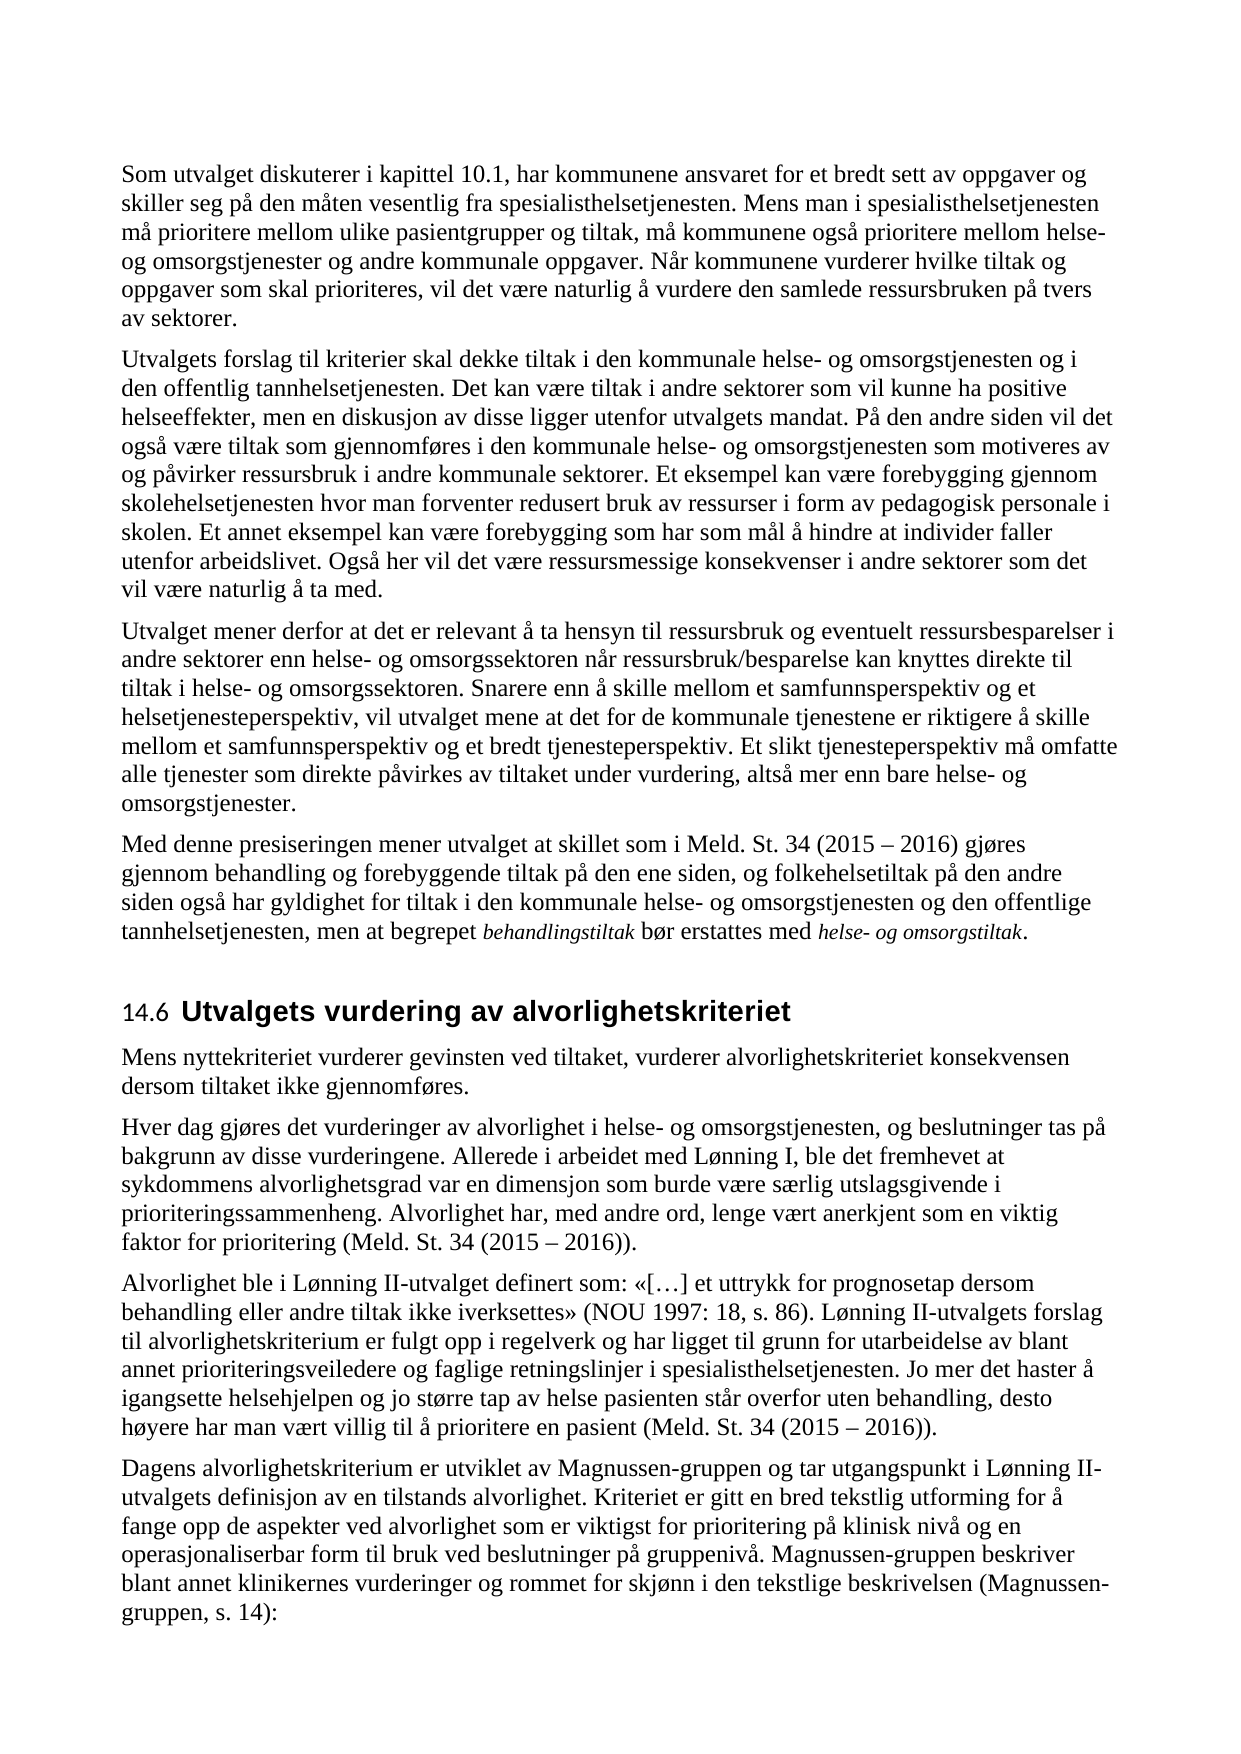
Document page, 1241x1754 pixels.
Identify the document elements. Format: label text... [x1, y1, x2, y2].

text Hver dag gjøres det vurderinger av alvorlighet i helse- og omsorgstjenesten, og beslutninger tas på bakgrunn av disse vurderingene. Allerede i arbeidet med Lønning I, ble det fremhevet at sykdommens alvorlighetsgrad var en dimensjon som burde være særlig utslagsgivende i prioriteringssammenheng. Alvorlighet har, med andre ord, lenge vært anerkjent som en viktig faktor for prioritering (Meld. St. 34 (2015 – 2016)). [121, 1112, 1119, 1256]
text Utvalget mener derfor at det er relevant å ta hensyn til ressursbruk og eventuelt ressursbesparelser i andre sektorer enn helse- og omsorgssektoren når ressursbruk/besparelse kan knyttes direkte til tiltak i helse- og omsorgssektoren. Snarere enn å skille mellom et samfunnsperspektiv og et helsetjenesteperspektiv, vil utvalget mene at det for de kommunale tjenestene er riktigere å skille mellom et samfunnsperspektiv og et bredt tjenesteperspektiv. Et slikt tjenesteperspektiv må omfatte alle tjenester som direkte påvirkes av tiltaket under vurdering, altså mer enn bare helse- og omsorgstjenester. [121, 616, 1119, 817]
text Alvorlighet ble i Lønning II-utvalget definert som: «[…] et uttrykk for prognosetap dersom behandling eller andre tiltak ikke iverksettes» (NOU 1997: 18, s. 86). Lønning II-utvalgets forslag til alvorlighetskriterium er fulgt opp i regelverk og har ligget til grunn for utarbeidelse av blant annet prioriteringsveiledere og faglige retningslinjer i spesialisthelsetjenesten. Jo mer det haster å igangsette helsehjelpen og jo større tap av helse pasienten står overfor uten behandling, desto høyere har man vært villig til å prioritere en pasient (Meld. St. 34 (2015 – 2016)). [121, 1268, 1119, 1441]
text Som utvalget diskuterer i kapittel 10.1, har kommunene ansvaret for et bredt sett av oppgaver og skiller seg på den måten vesentlig fra spesialisthelsetjenesten. Mens man i spesialisthelsetjenesten må prioritere mellom ulike pasientgrupper og tiltak, må kommunene også prioritere mellom helse- og omsorgstjenester og andre kommunale oppgaver. Når kommunene vurderer hvilke tiltak og oppgaver som skal prioriteres, vil det være naturlig å vurdere den samlede ressursbruken på tvers av sektorer. [121, 159, 1119, 332]
text Med denne presiseringen mener utvalget at skillet som i Meld. St. 34 (2015 – 2016) gjøres gjennom behandling og forebyggende tiltak på den ene siden, og folkehelsetiltak på den andre siden også har gyldighet for tiltak i den kommunale helse- og omsorgstjenesten og den offentlige tannhelsetjenesten, men at begrepet behandlingstiltak bør erstattes med helse- og omsorgstiltak. [121, 829, 1119, 944]
text Dagens alvorlighetskriterium er utviklet av Magnussen-gruppen og tar utgangspunkt i Lønning II-utvalgets definisjon av en tilstands alvorlighet. Kriteriet er gitt en bred tekstlig utforming for å fange opp de aspekter ved alvorlighet som er viktigst for prioritering på klinisk nivå og en operasjonaliserbar form til bruk ved beslutninger på gruppenivå. Magnussen-gruppen beskriver blant annet klinikernes vurderinger og rommet for skjønn i den tekstlige beskrivelsen (Magnussen-gruppen, s. 14): [121, 1453, 1119, 1626]
text Mens nyttekriteriet vurderer gevinsten ved tiltaket, vurderer alvorlighetskriteriet konsekvensen dersom tiltaket ikke gjennomføres. [121, 1042, 1119, 1099]
text Utvalgets forslag til kriterier skal dekke tiltak i den kommunale helse- og omsorgstjenesten og i den offentlig tannhelsetjenesten. Det kan være tiltak i andre sektorer som vil kunne ha positive helseeffekter, men en diskusjon av disse ligger utenfor utvalgets mandat. På den andre siden vil det også være tiltak som gjennomføres i den kommunale helse- og omsorgstjenesten som motiveres av og påvirker ressursbruk i andre kommunale sektorer. Et eksempel kan være forebygging gjennom skolehelsetjenesten hvor man forventer redusert bruk av ressurser i form av pedagogisk personale i skolen. Et annet eksempel kan være forebygging som har som mål å hindre at individer faller utenfor arbeidslivet. Også her vil det være ressursmessige konsekvenser i andre sektorer som det vil være naturlig å ta med. [121, 344, 1119, 603]
subtitle Utvalgets vurdering av alvorlighetskriteriet [121, 994, 1119, 1029]
